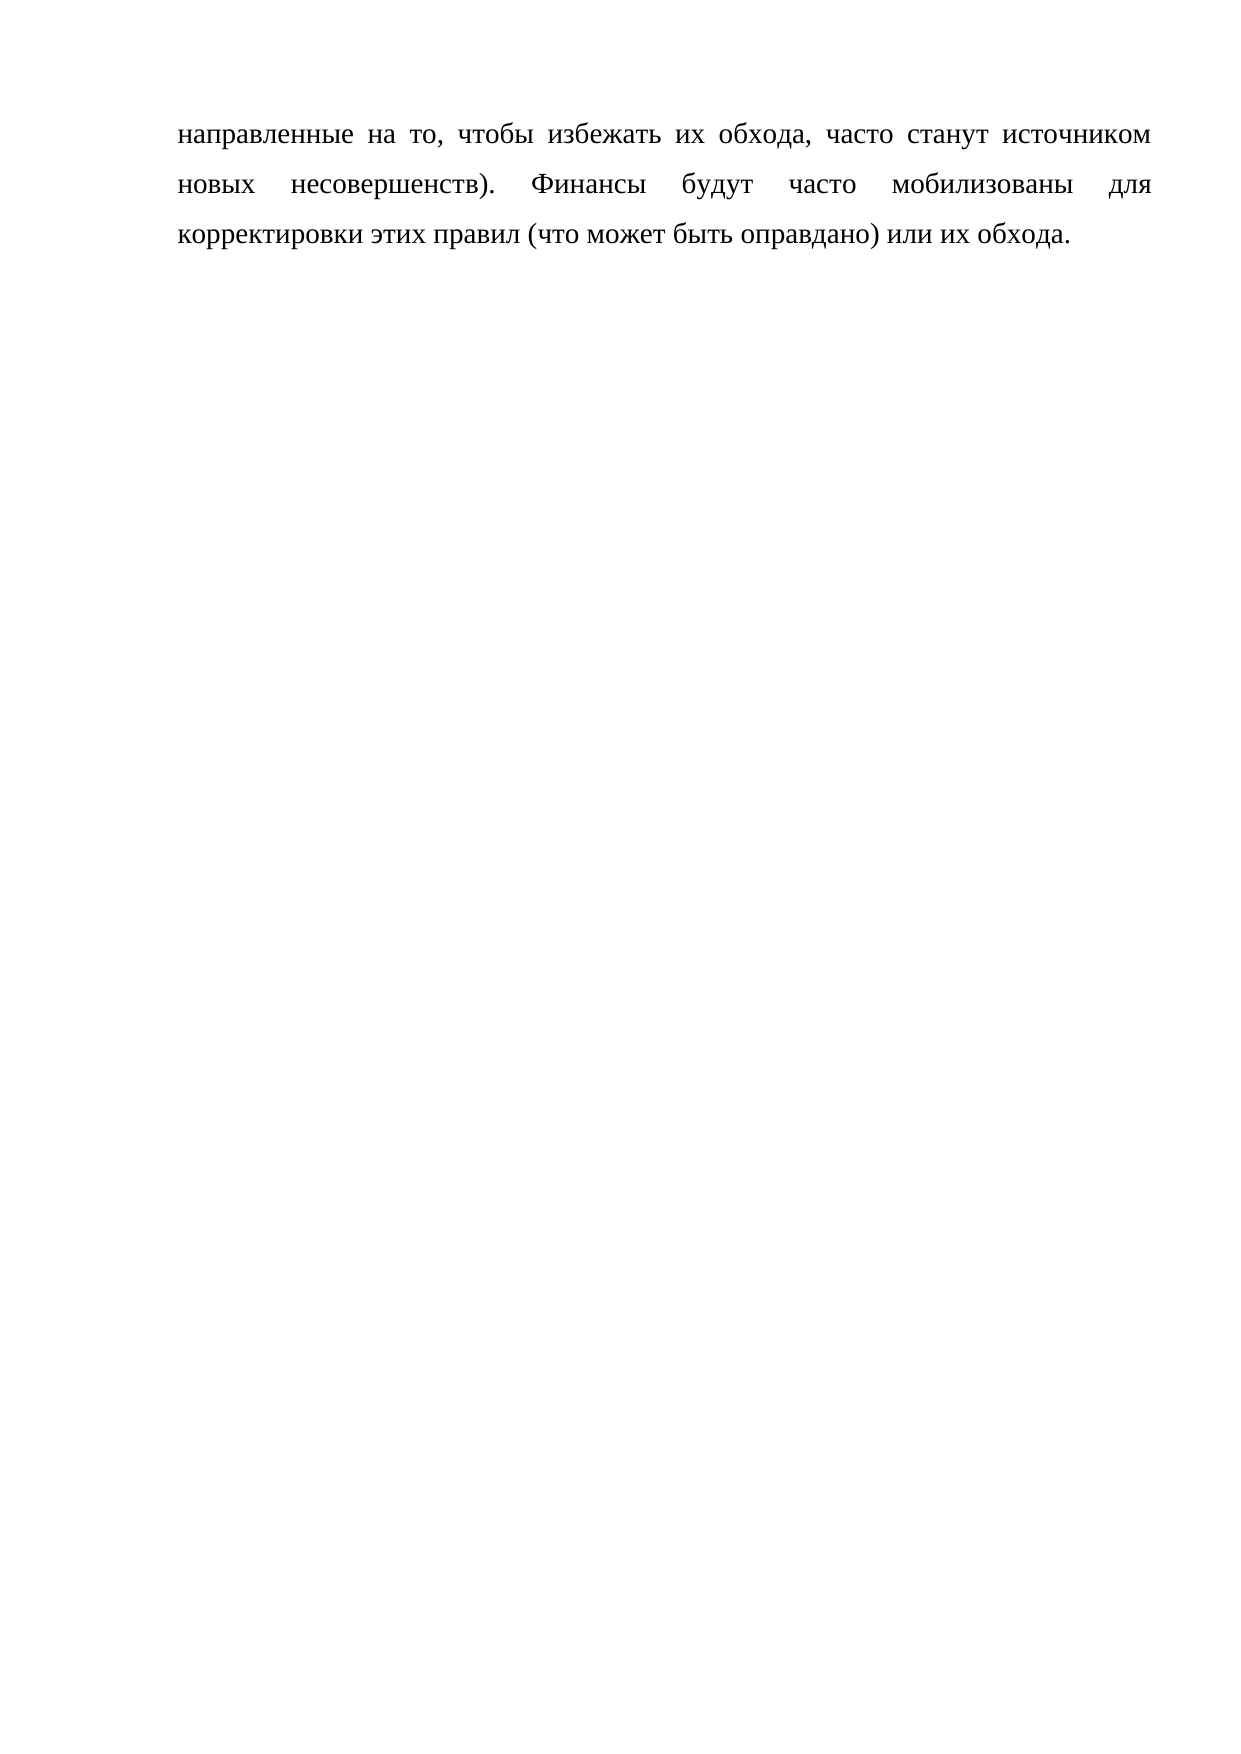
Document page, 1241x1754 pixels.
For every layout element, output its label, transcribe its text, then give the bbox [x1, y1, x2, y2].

text направленные на то, чтобы избежать их обхода, часто станут источником новых несовершенств). Финансы будут часто мобилизованы для корректировки этих правил (что может быть оправдано) или их обхода. [177, 116, 1152, 250]
